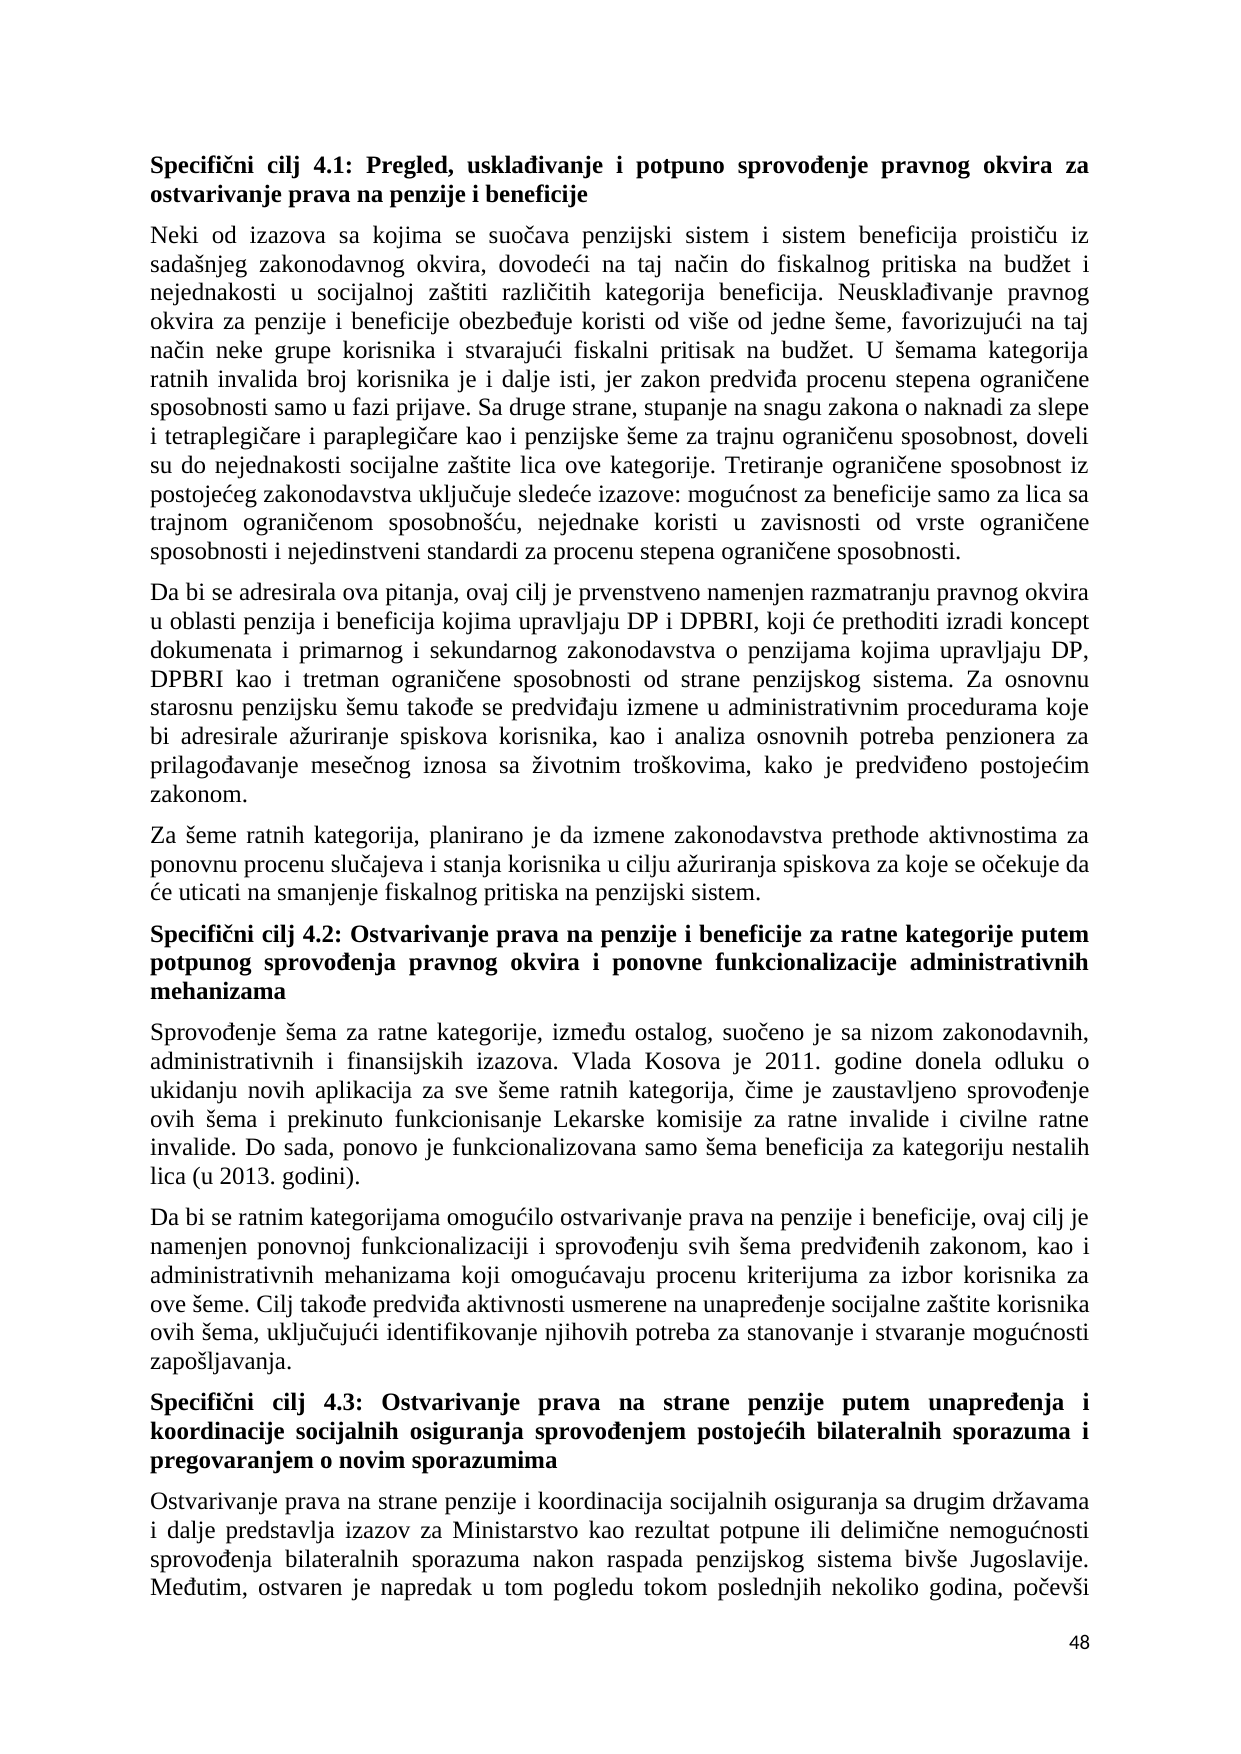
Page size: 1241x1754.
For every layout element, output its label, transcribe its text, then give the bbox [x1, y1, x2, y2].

text Specifični cilj 4.3: Ostvarivanje prava na strane penzije putem unapređenja i koordinacije socijalnih osiguranja sprovođenjem postojećih bilateralnih sporazuma i pregovaranjem o novim sporazumima [150, 1387, 1090, 1474]
text Specifični cilj 4.2: Ostvarivanje prava na penzije i beneficije za ratne kategorije putem potpunog sprovođenja pravnog okvira i ponovne funkcionalizacije administrativnih mehanizama [150, 919, 1090, 1005]
text Neki od izazova sa kojima se suočava penzijski sistem i sistem beneficija proističu iz sadašnjeg zakonodavnog okvira, dovodeći na taj način do fiskalnog pritiska na budžet i nejednakosti u socijalnoj zaštiti različitih kategorija beneficija. Neusklađivanje pravnog okvira za penzije i beneficije obezbeđuje koristi od više od jedne šeme, favorizujući na taj način neke grupe korisnika i stvarajući fiskalni pritisak na budžet. U šemama kategorija ratnih invalida broj korisnika je i dalje isti, jer zakon predviđa procenu stepena ograničene sposobnosti samo u fazi prijave. Sa druge strane, stupanje na snagu zakona o naknadi za slepe i tetraplegičare i paraplegičare kao i penzijske šeme za trajnu ograničenu sposobnost, doveli su do nejednakosti socijalne zaštite lica ove kategorije. Tretiranje ograničene sposobnost iz postojećeg zakonodavstva uključuje sledeće izazove: mogućnost za beneficije samo za lica sa trajnom ograničenom sposobnošću, nejednake koristi u zavisnosti od vrste ograničene sposobnosti i nejedinstveni standardi za procenu stepena ograničene sposobnosti. [150, 220, 1090, 565]
text Da bi se adresirala ova pitanja, ovaj cilj je prvenstveno namenjen razmatranju pravnog okvira u oblasti penzija i beneficija kojima upravljaju DP i DPBRI, koji će prethoditi izradi koncept dokumenata i primarnog i sekundarnog zakonodavstva o penzijama kojima upravljaju DP, DPBRI kao i tretman ograničene sposobnosti od strane penzijskog sistema. Za osnovnu starosnu penzijsku šemu takođe se predviđaju izmene u administrativnim procedurama koje bi adresirale ažuriranje spiskova korisnika, kao i analiza osnovnih potreba penzionera za prilagođavanje mesečnog iznosa sa životnim troškovima, kako je predviđeno postojećim zakonom. [150, 577, 1090, 807]
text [150, 1486, 1090, 1601]
text Da bi se ratnim kategorijama omogućilo ostvarivanje prava na penzije i beneficije, ovaj cilj je namenjen ponovnoj funkcionalizaciji i sprovođenju svih šema predviđenih zakonom, kao i administrativnih mehanizama koji omogućavaju procenu kriterijuma za izbor korisnika za ove šeme. Cilj takođe predviđa aktivnosti usmerene na unapređenje socijalne zaštite korisnika ovih šema, uključujući identifikovanje njihovih potreba za stanovanje i stvaranje mogućnosti zapošljavanja. [150, 1202, 1090, 1375]
text Za šeme ratnih kategorija, planirano je da izmene zakonodavstva prethode aktivnostima za ponovnu procenu slučajeva i stanja korisnika u cilju ažuriranja spiskova za koje se očekuje da će uticati na smanjenje fiskalnog pritiska na penzijski sistem. [150, 820, 1090, 906]
text Sprovođenje šema za ratne kategorije, između ostalog, suočeno je sa nizom zakonodavnih, administrativnih i finansijskih izazova. Vlada Kosova je 2011. godine donela odluku o ukidanju novih aplikacija za sve šeme ratnih kategorija, čime je zaustavljeno sprovođenje ovih šema i prekinuto funkcionisanje Lekarske komisije za ratne invalide i civilne ratne invalide. Do sada, ponovo je funkcionalizovana samo šema beneficija za kategoriju nestalih lica (u 2013. godini). [150, 1017, 1090, 1190]
text Specifični cilj 4.1: Pregled, usklađivanje i potpuno sprovođenje pravnog okvira za ostvarivanje prava na penzije i beneficije [150, 150, 1090, 207]
